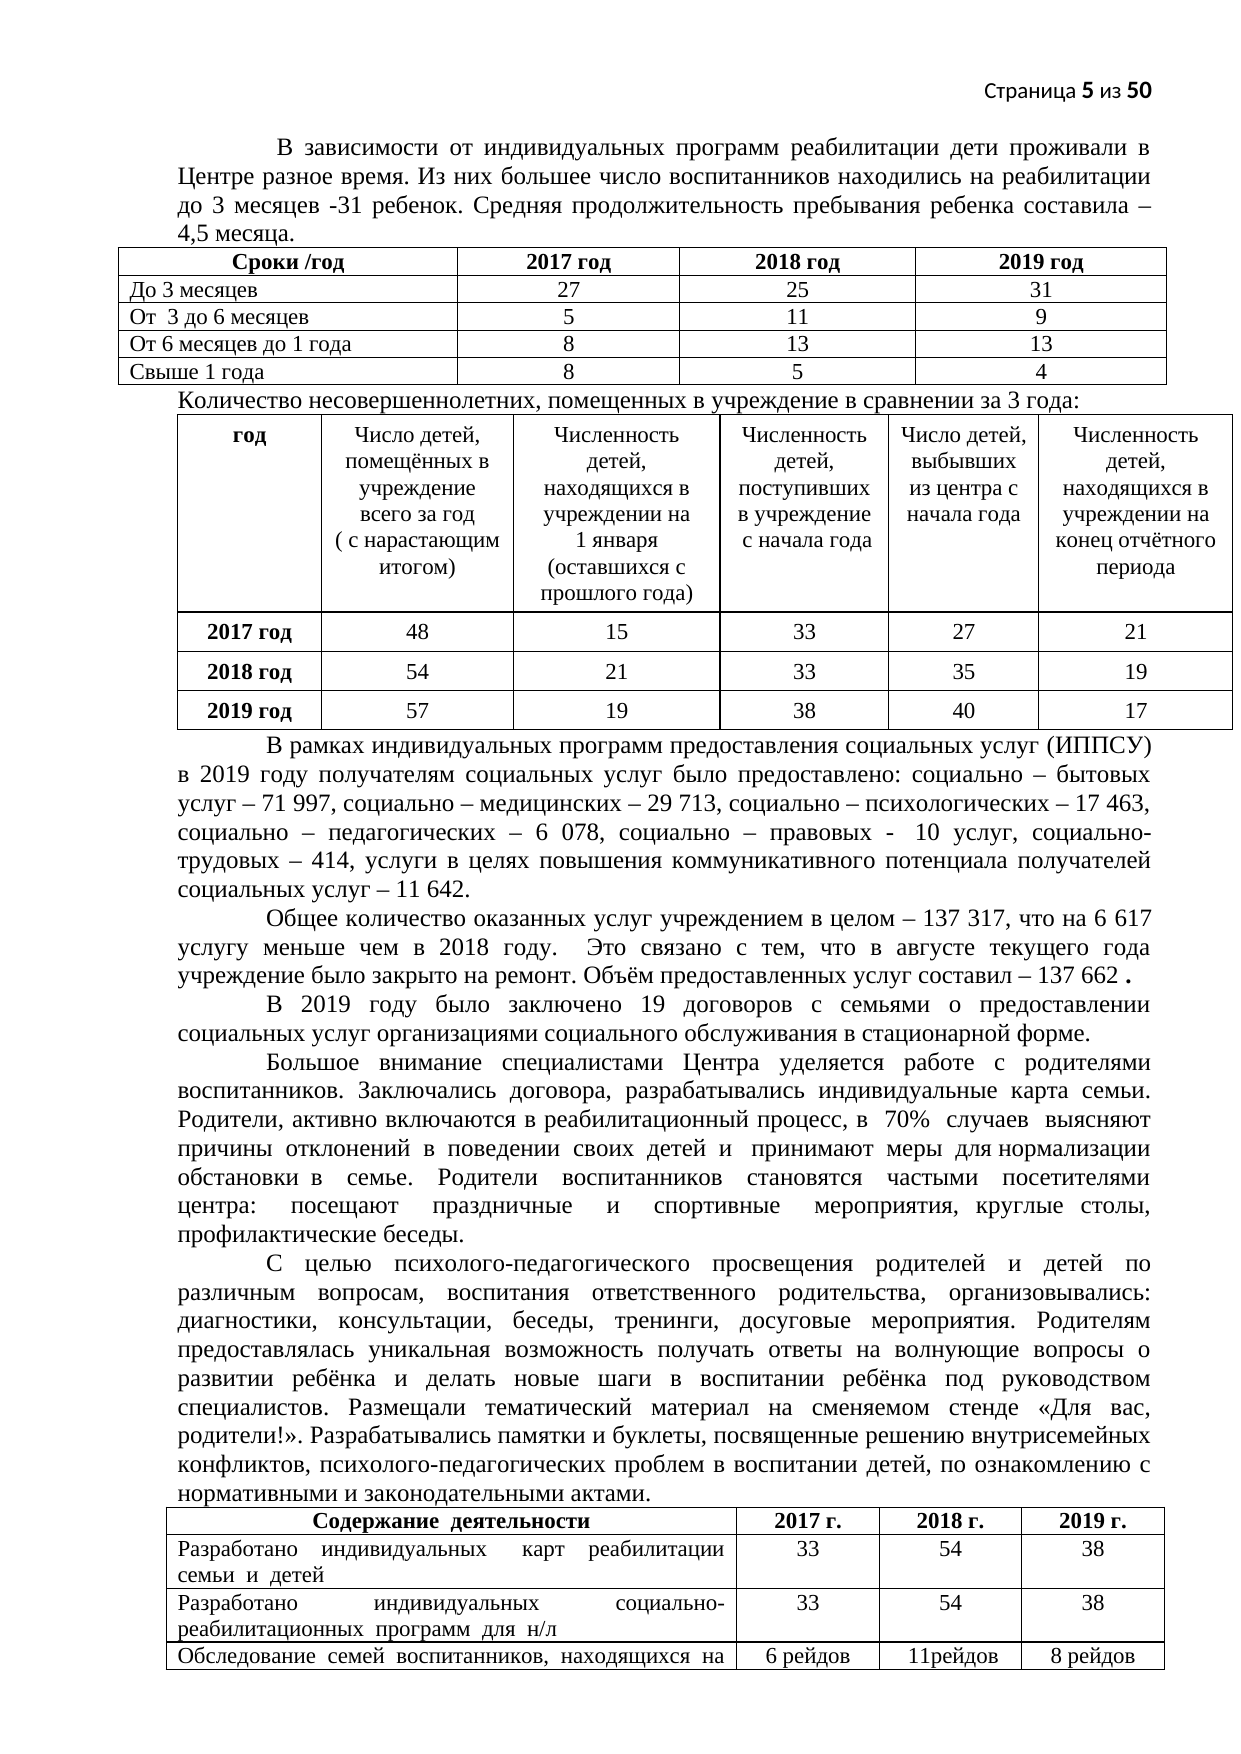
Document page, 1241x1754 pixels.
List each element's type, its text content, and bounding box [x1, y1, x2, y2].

table_cell 33 [737, 1535, 879, 1588]
table_cell 8 рейдов 31 акт [1022, 1643, 1164, 1669]
table_header Число детей, выбывших из центра с начала года [889, 415, 1038, 611]
table_cell 2019 год [178, 691, 321, 729]
text С целью психолого-педагогического просвещения родителей и детей по различным вопросам, воспитания ответственного родительства, организовывались: диагностики, консультации, беседы, тренинги, досуговые мероприятия. Родителям предоставлялась уникальная возможность получать ответы на волнующие вопросы о развитии ребёнка и делать новые шаги в воспитании ребёнка под руководством специалистов. Размещали тематический материал на сменяемом стенде «Для вас, родители!». Разрабатывались памятки и буклеты, посвященные решению внутрисемейных конфликтов, психолого-педагогических проблем в воспитании детей, по ознакомлению с нормативными и законодательными актами. [177, 1248, 1152, 1507]
table_cell 38 [1022, 1535, 1164, 1588]
table_header Содержание деятельности [167, 1508, 736, 1534]
table_header Число детей, помещённых в учреждение всего за год ( с нарастающим итогом) [322, 415, 513, 611]
table_cell 19 [514, 691, 719, 729]
table_cell 11 [680, 303, 915, 329]
table_cell 25 [680, 276, 915, 302]
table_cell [167, 1643, 736, 1669]
table_header 2018 год [680, 248, 915, 275]
table_cell 54 [880, 1589, 1021, 1641]
table_header 2018 г. [880, 1508, 1021, 1534]
text В зависимости от индивидуальных программ реабилитации дети проживали в Центре разное время. Из них большее число воспитанников находились на реабилитации до 3 месяцев -31 ребенок. Средняя продолжительность пребывания ребенка составила – 4,5 месяца. [177, 132, 1152, 247]
table_cell 6 рейдов 29 актов [737, 1643, 879, 1669]
table_cell 8 [458, 358, 679, 384]
text В 2019 году было заключено 19 договоров с семьями о предоставлении социальных услуг организациями социального обслуживания в стационарной форме. [177, 989, 1152, 1047]
table_cell 15 [514, 613, 719, 651]
table_cell 2018 год [178, 652, 321, 690]
text Количество несовершеннолетних, помещенных в учреждение в сравнении за 3 года: [177, 385, 1152, 414]
table_header Численность детей, находящихся в учреждении на конец отчётного периода [1039, 415, 1232, 611]
table_cell 5 [680, 358, 915, 384]
table_cell До 3 месяцев [119, 276, 457, 302]
table_cell От 6 месяцев до 1 года [119, 331, 457, 357]
table_cell 38 [1022, 1589, 1164, 1641]
table_cell 48 [322, 613, 513, 651]
table_cell 8 [458, 331, 679, 357]
table_header год [178, 415, 321, 611]
table_cell 31 [916, 276, 1166, 302]
table_cell От 3 до 6 месяцев [119, 303, 457, 329]
table_cell 35 [889, 652, 1038, 690]
table_header Сроки /год [119, 248, 457, 275]
table_cell 33 [721, 613, 888, 651]
table_header 2019 г. [1022, 1508, 1164, 1534]
table_cell 4 [916, 358, 1166, 384]
table_cell 40 [889, 691, 1038, 729]
table_cell 54 [880, 1535, 1021, 1588]
table_cell 21 [514, 652, 719, 690]
table_cell 11рейдов 23 акта [880, 1643, 1021, 1669]
table_cell Разработано индивидуальных карт реабилитации семьи и детей [167, 1535, 736, 1588]
table_header Численность детей, находящихся в учреждении на 1 января (оставшихся с прошлого года) [514, 415, 719, 611]
table_cell 33 [737, 1589, 879, 1641]
table_cell 9 [916, 303, 1166, 329]
text Большое внимание специалистами Центра уделяется работе с родителями воспитанников. Заключались договора, разрабатывались индивидуальные карта семьи. Родители, активно включаются в реабилитационный процесс, в 70% случаев выясняют причины отклонений в поведении своих детей и принимают меры для нормализации обстановки в семье. Родители воспитанников становятся частыми посетителями центра: посещают праздничные и спортивные мероприятия, круглые столы, профилактические беседы. [177, 1047, 1152, 1248]
table_header 2019 год [916, 248, 1166, 275]
table_cell 33 [721, 652, 888, 690]
table_cell 13 [680, 331, 915, 357]
table_header 2017 год [458, 248, 679, 275]
table_cell 57 [322, 691, 513, 729]
table_cell 17 [1039, 691, 1232, 729]
table_cell Свыше 1 года [119, 358, 457, 384]
table_cell 54 [322, 652, 513, 690]
table_cell 27 [889, 613, 1038, 651]
table_cell Разработано индивидуальных социально-реабилитационных программ для н/л [167, 1589, 736, 1641]
table_cell 21 [1039, 613, 1232, 651]
text Общее количество оказанных услуг учреждением в целом – 137 317, что на 6 617 услугу меньше чем в 2018 году. Это связано с тем, что в августе текущего года учреждение было закрыто на ремонт. Объём предоставленных услуг составил – 137 662 . [177, 903, 1152, 989]
table_cell 2017 год [178, 613, 321, 651]
table_header Численность детей, поступивших в учреждение с начала года [721, 415, 888, 611]
table_cell 27 [458, 276, 679, 302]
table_header 2017 г. [737, 1508, 879, 1534]
table_cell 19 [1039, 652, 1232, 690]
text В рамках индивидуальных программ предоставления социальных услуг (ИППСУ) в 2019 году получателям социальных услуг было предоставлено: социально – бытовых услуг – 71 997, социально – медицинских – 29 713, социально – психологических – 17 463, социально – педагогических – 6 078, социально – правовых - 10 услуг, социально-трудовых – 414, услуги в целях повышения коммуникативного потенциала получателей социальных услуг – 11 642. [177, 730, 1152, 903]
table_cell 5 [458, 303, 679, 329]
table_cell 13 [916, 331, 1166, 357]
table_cell 38 [721, 691, 888, 729]
